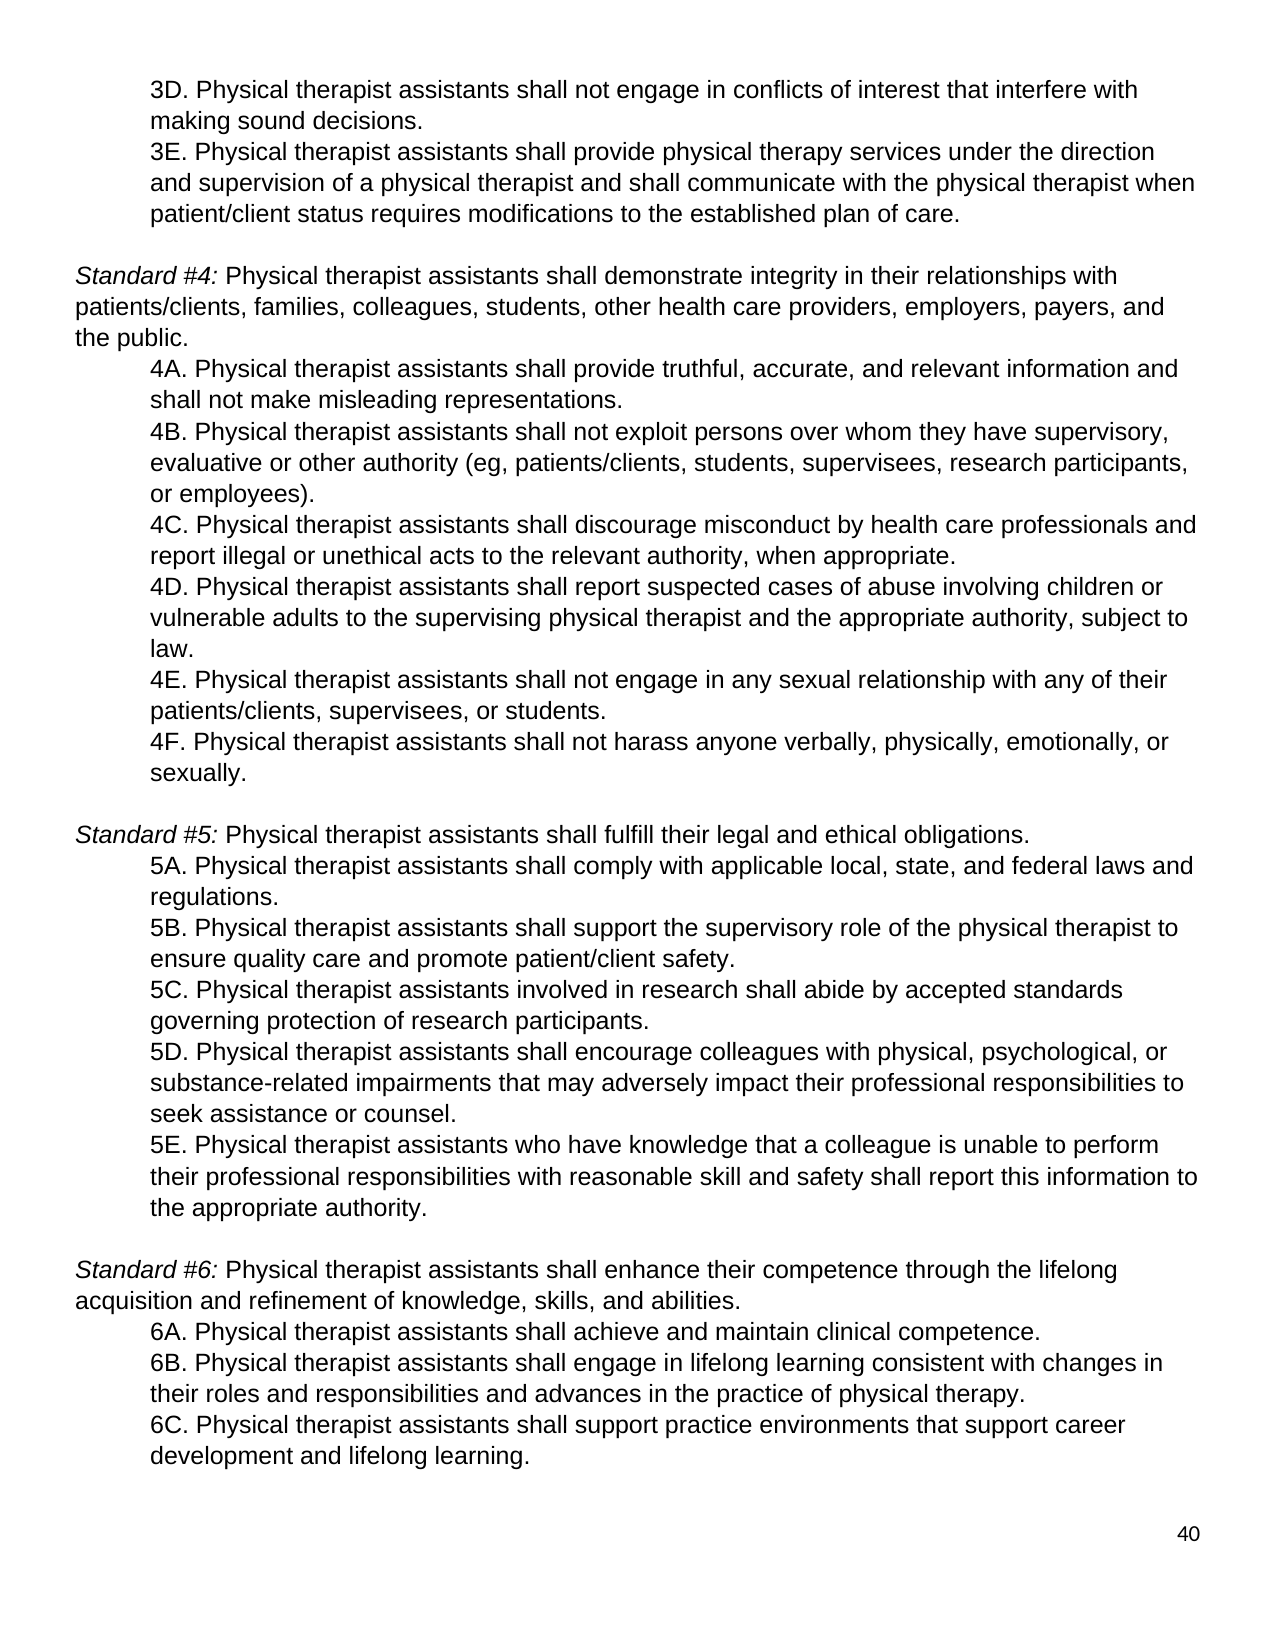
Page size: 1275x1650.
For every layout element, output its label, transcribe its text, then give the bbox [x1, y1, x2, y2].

text 5D. Physical therapist assistants shall encourage colleagues with physical, psychological, or substance-related impairments that may adversely impact their professional responsibilities to seek assistance or counsel. [150, 1037, 1200, 1128]
text 4D. Physical therapist assistants shall report suspected cases of abuse involving children or vulnerable adults to the supervising physical therapist and the appropriate authority, subject to law. [150, 572, 1200, 662]
text 4C. Physical therapist assistants shall discourage misconduct by health care professionals and report illegal or unethical acts to the relevant authority, when appropriate. [150, 509, 1200, 569]
text 4F. Physical therapist assistants shall not harass anyone verbally, physically, emotionally, or sexually. [150, 727, 1200, 787]
text 5C. Physical therapist assistants involved in research shall abide by accepted standards governing protection of research participants. [150, 975, 1200, 1035]
text Standard #4: Physical therapist assistants shall demonstrate integrity in their relationships with patients/clients, families, colleagues, students, other health care providers, employers, payers, and the public. [75, 261, 1200, 352]
text Standard #5: Physical therapist assistants shall fulfill their legal and ethical obligations. [75, 820, 1200, 849]
text 6B. Physical therapist assistants shall engage in lifelong learning consistent with changes in their roles and responsibilities and advances in the practice of physical therapy. [150, 1348, 1200, 1407]
text 5A. Physical therapist assistants shall comply with applicable local, state, and federal laws and regulations. [150, 851, 1200, 911]
text Standard #6: Physical therapist assistants shall enhance their competence through the lifelong acquisition and refinement of knowledge, skills, and abilities. [75, 1254, 1200, 1314]
text 4E. Physical therapist assistants shall not engage in any sexual relationship with any of their patients/clients, supervisees, or students. [150, 665, 1200, 724]
text 5B. Physical therapist assistants shall support the supervisory role of the physical therapist to ensure quality care and promote patient/client safety. [150, 913, 1200, 973]
text 3D. Physical therapist assistants shall not engage in conflicts of interest that interfere with making sound decisions. [150, 75, 1200, 135]
text 3E. Physical therapist assistants shall provide physical therapy services under the direction and supervision of a physical therapist and shall communicate with the physical therapist when patient/client status requires modifications to the established plan of care. [150, 137, 1200, 228]
text 6C. Physical therapist assistants shall support practice environments that support career development and lifelong learning. [150, 1410, 1200, 1469]
text 4A. Physical therapist assistants shall provide truthful, accurate, and relevant information and shall not make misleading representations. [150, 354, 1200, 414]
text 4B. Physical therapist assistants shall not exploit persons over whom they have supervisory, evaluative or other authority (eg, patients/clients, students, supervisees, research participants, or employees). [150, 416, 1200, 507]
text 5E. Physical therapist assistants who have knowledge that a colleague is unable to perform their professional responsibilities with reasonable skill and safety shall report this information to the appropriate authority. [150, 1130, 1200, 1221]
text 6A. Physical therapist assistants shall achieve and maintain clinical competence. [75, 1317, 1200, 1345]
